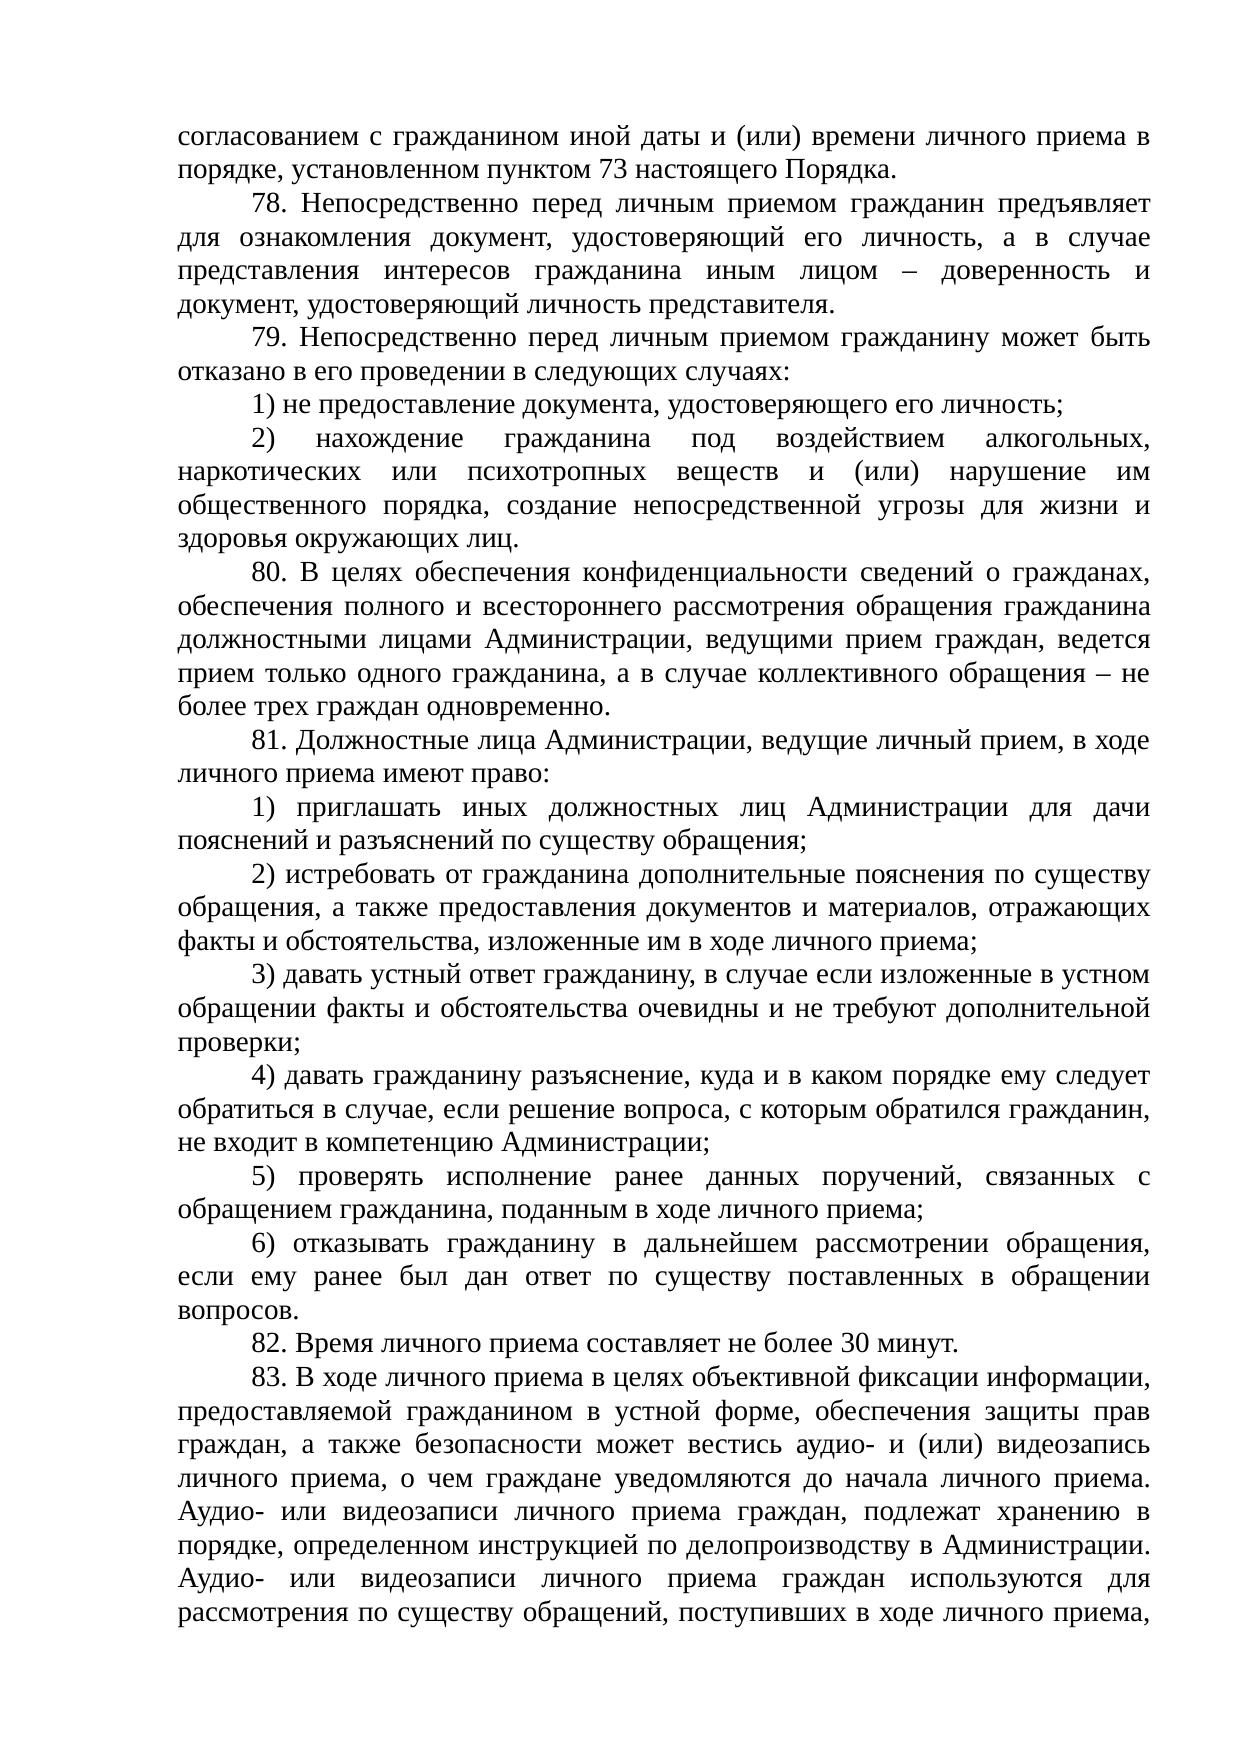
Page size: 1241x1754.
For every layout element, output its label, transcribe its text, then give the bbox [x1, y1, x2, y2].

text 2) истребовать от гражданина дополнительные пояснения по существу обращения, а также предоставления документов и материалов, отражающих факты и обстоятельства, изложенные им в ходе личного приема; [177, 856, 1152, 957]
text 5) проверять исполнение ранее данных поручений, связанных с обращением гражданина, поданным в ходе личного приема; [177, 1158, 1152, 1225]
text 2) нахождение гражданина под воздействием алкогольных, наркотических или психотропных веществ и (или) нарушение им общественного порядка, создание непосредственной угрозы для жизни и здоровья окружающих лиц. [177, 420, 1152, 554]
text 81. Должностные лица Администрации, ведущие личный прием, в ходе личного приема имеют право: [177, 722, 1152, 789]
text 1) приглашать иных должностных лиц Администрации для дачи пояснений и разъяснений по существу обращения; [177, 789, 1152, 856]
text 4) давать гражданину разъяснение, куда и в каком порядке ему следует обратиться в случае, если решение вопроса, с которым обратился гражданин, не входит в компетенцию Администрации; [177, 1057, 1152, 1158]
text 82. Время личного приема составляет не более 30 минут. [177, 1326, 1152, 1359]
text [177, 1359, 1152, 1627]
text 6) отказывать гражданину в дальнейшем рассмотрении обращения, если ему ранее был дан ответ по существу поставленных в обращении вопросов. [177, 1225, 1152, 1326]
text 3) давать устный ответ гражданину, в случае если изложенные в устном обращении факты и обстоятельства очевидны и не требуют дополнительной проверки; [177, 957, 1152, 1057]
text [177, 118, 1152, 185]
text 78. Непосредственно перед личным приемом гражданин предъявляет для ознакомления документ, удостоверяющий его личность, а в случае представления интересов гражданина иным лицом – доверенность и документ, удостоверяющий личность представителя. [177, 185, 1152, 319]
text 80. В целях обеспечения конфиденциальности сведений о гражданах, обеспечения полного и всестороннего рассмотрения обращения гражданина должностными лицами Администрации, ведущими прием граждан, ведется прием только одного гражданина, а в случае коллективного обращения – не более трех граждан одновременно. [177, 554, 1152, 722]
text 79. Непосредственно перед личным приемом гражданину может быть отказано в его проведении в следующих случаях: [177, 319, 1152, 386]
text 1) не предоставление документа, удостоверяющего его личность; [177, 386, 1152, 420]
